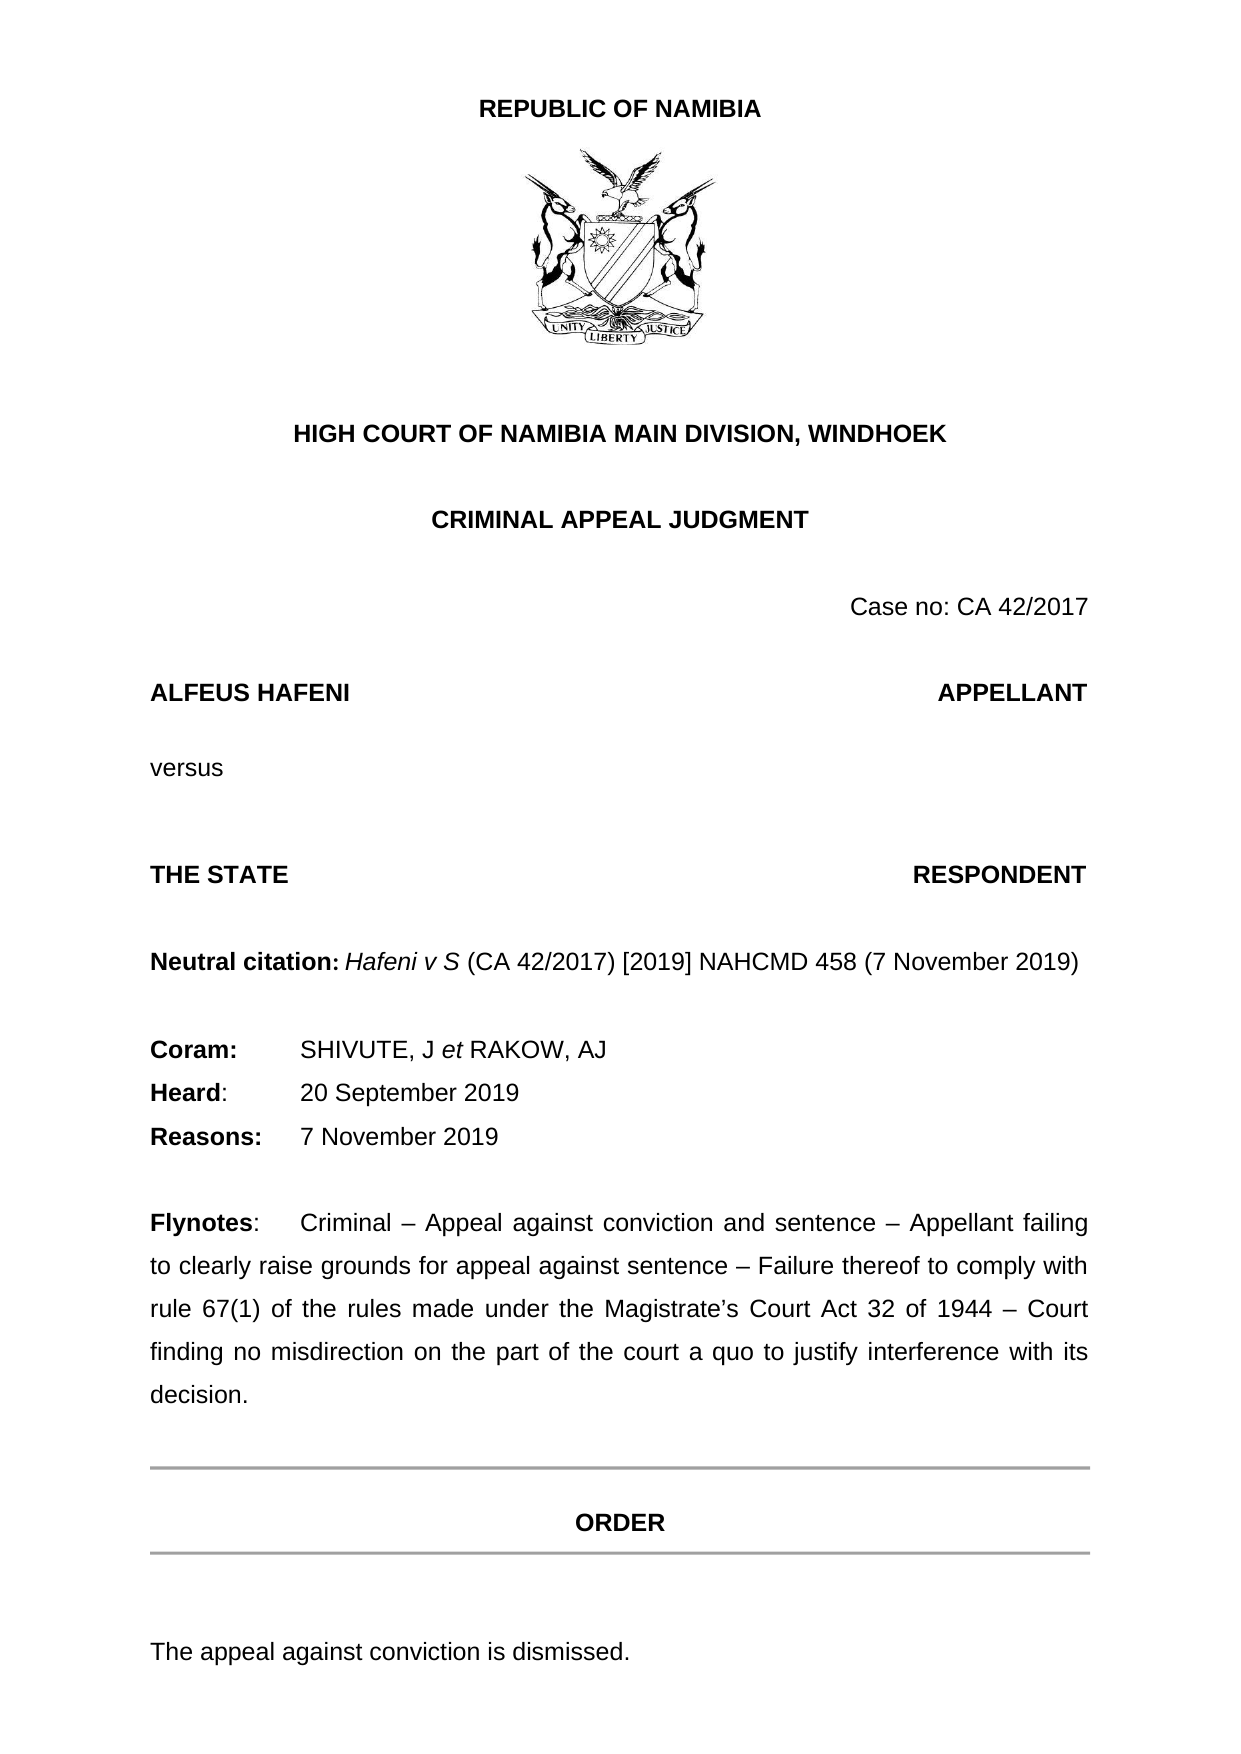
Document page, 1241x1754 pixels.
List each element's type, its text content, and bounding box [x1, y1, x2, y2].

text versus [150, 753, 1090, 782]
subtitle THE STATE RESPONDENT [150, 860, 1090, 889]
text CRIMINAL APPEAL JUDGMENT [150, 505, 1090, 534]
text REPUBLIC OF NAMIBIA [150, 94, 896, 122]
text Flynotes: Criminal – Appeal against conviction and sentence – Appellant failing to clearly raise grounds for appeal against sentence – Failure thereof to comply with rule 67(1) of the rules made under the Magistrate’s Court Act 32 of 1944 – Court finding no misdirection on the part of the court a quo to justify interference with its decision. [150, 1208, 1090, 1409]
text Coram: SHIVUTE, J et RAKOW, AJ [150, 1035, 1090, 1064]
text HIGH COURT OF NAMIBIA MAIN DIVISION, WINDHOEK [150, 419, 1090, 448]
text Case no: CA 42/2017 [150, 592, 1090, 620]
text ORDER [150, 1508, 1090, 1537]
text Neutral citation: Hafeni v S (CA 42/2017) [2019] NAHCMD 458 (7 November 2019) [150, 946, 1090, 977]
text Reasons: 7 November 2019 [150, 1121, 1090, 1150]
picture [515, 136, 725, 355]
subtitle ALFEUS HAFENI APPELLANT [150, 678, 1090, 707]
text The appeal against conviction is dismissed. [150, 1637, 1090, 1665]
text Heard: 20 September 2019 [150, 1078, 1090, 1107]
